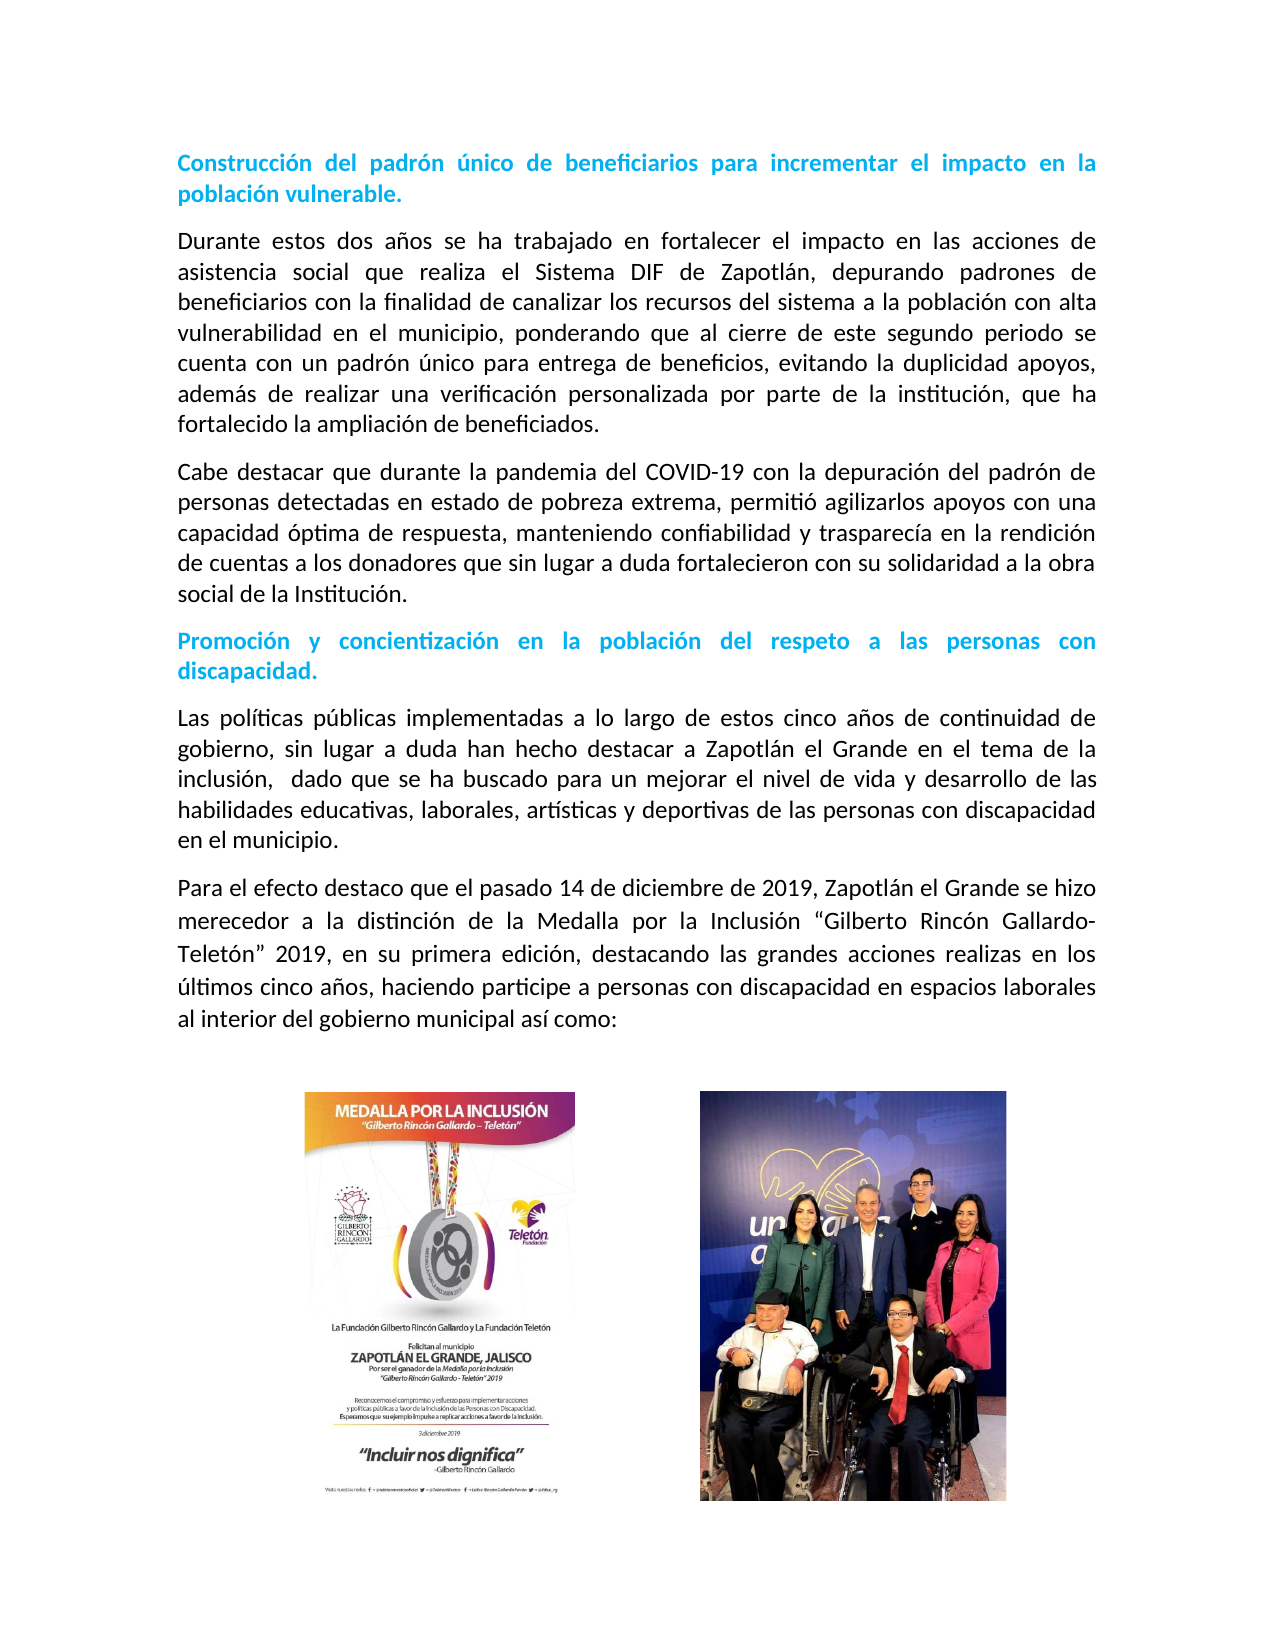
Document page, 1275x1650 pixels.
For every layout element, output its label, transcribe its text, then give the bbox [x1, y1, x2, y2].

text Las políticas públicas implementadas a lo largo de estos cinco años de continuidad de gobierno, sin lugar a duda han hecho destacar a Zapotlán el Grande en el tema de la inclusión, dado que se ha buscado para un mejorar el nivel de vida y desarrollo de las habilidades educativas, laborales, artísticas y deportivas de las personas con discapacidad en el municipio. [177, 703, 1098, 855]
text Durante estos dos años se ha trabajado en fortalecer el impacto en las acciones de asistencia social que realiza el Sistema DIF de Zapotlán, depurando padrones de beneficiarios con la finalidad de canalizar los recursos del sistema a la población con alta vulnerabilidad en el municipio, ponderando que al cierre de este segundo periodo se cuenta con un padrón único para entrega de beneficios, evitando la duplicidad apoyos, además de realizar una verificación personalizada por parte de la institución, que ha fortalecido la ampliación de beneficiados. [177, 225, 1098, 439]
picture [700, 1091, 1006, 1501]
text Construcción del padrón único de beneficiarios para incrementar el impacto en la población vulnerable. [177, 148, 1098, 209]
text Promoción y concientización en la población del respeto a las personas con discapacidad. [177, 625, 1098, 686]
text Para el efecto destaco que el pasado 14 de diciembre de 2019, Zapotlán el Grande se hizo merecedor a la distinción de la Medalla por la Inclusión “Gilberto Rincón Gallardo-Teletón” 2019, en su primera edición, destacando las grandes acciones realizas en los últimos cinco años, haciendo participe a personas con discapacidad en espacios laborales al interior del gobierno municipal así como: [177, 872, 1098, 1034]
picture [303, 1092, 575, 1502]
text Cabe destacar que durante la pandemia del COVID-19 con la depuración del padrón de personas detectadas en estado de pobreza extrema, permitió agilizarlos apoyos con una capacidad óptima de respuesta, manteniendo confiabilidad y trasparecía en la rendición de cuentas a los donadores que sin lugar a duda fortalecieron con su solidaridad a la obra social de la Institución. [177, 456, 1098, 608]
